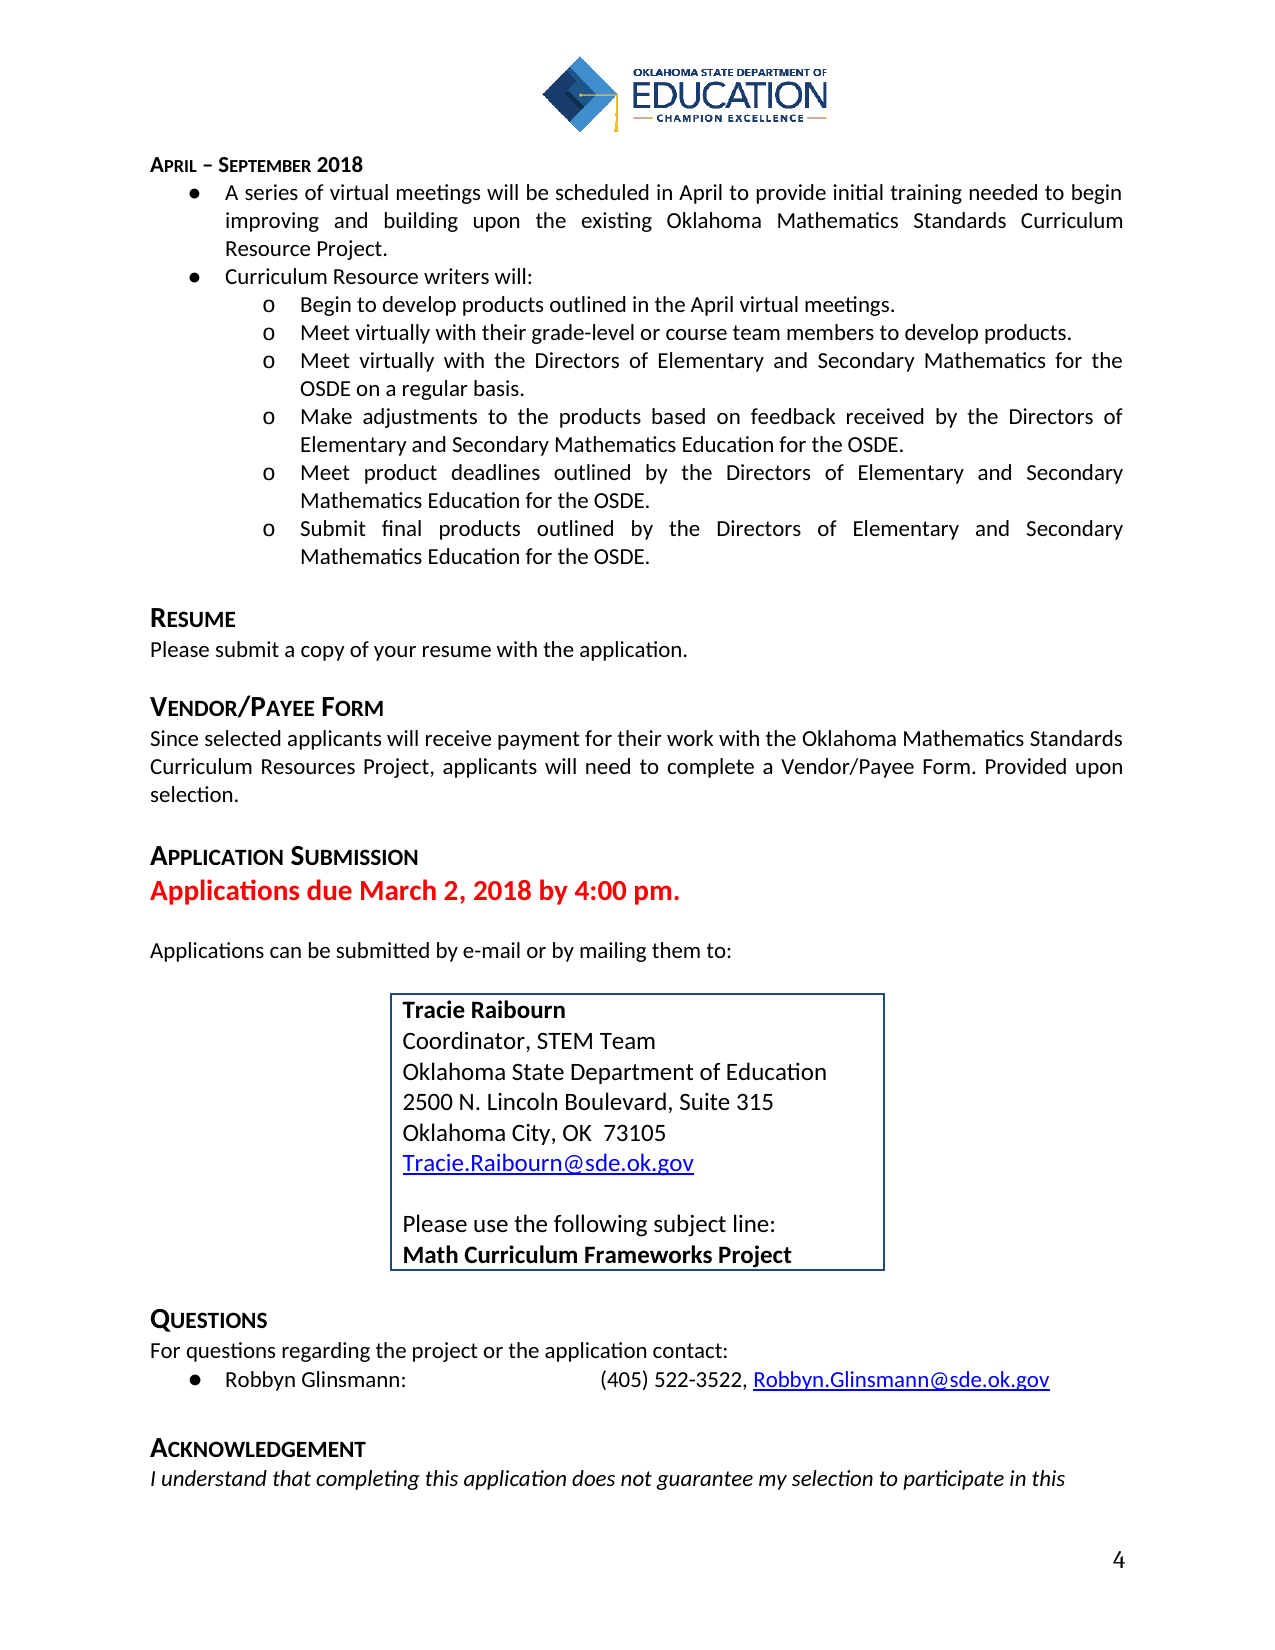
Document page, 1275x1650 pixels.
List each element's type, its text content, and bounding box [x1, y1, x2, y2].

text Questions [150, 1300, 1125, 1336]
text Applications can be submitted by e-mail or by mailing them to: [150, 936, 1125, 964]
text Please submit a copy of your resume with the application. [150, 635, 1125, 663]
text April – September 2018 [150, 150, 1125, 178]
text For questions regarding the project or the application contact: [150, 1336, 1125, 1364]
list Curriculum Resource writers will: [187, 262, 1125, 290]
text Application Submission [150, 837, 1125, 872]
text Applications due March 2, 2018 by 4:00 pm. [150, 872, 1125, 908]
list Make adjustments to the products based on feedback received by the Directors of Elementary and Secondary Mathematics Education for the OSDE. [262, 402, 1125, 458]
text Resume [150, 599, 1125, 635]
list Submit final products outlined by the Directors of Elementary and Secondary Mathematics Education for the OSDE. [262, 514, 1125, 570]
picture [542, 56, 827, 132]
list Meet virtually with their grade-level or course team members to develop products. [262, 318, 1125, 346]
list Meet virtually with the Directors of Elementary and Secondary Mathematics for the OSDE on a regular basis. [262, 346, 1125, 402]
text Acknowledgement [150, 1429, 1125, 1464]
list Robbyn Glinsmann: (405) 522-3522, Robbyn.Glinsmann@sde.ok.gov [187, 1364, 1125, 1393]
text Vendor/Payee Form [150, 688, 1125, 724]
list Meet product deadlines outlined by the Directors of Elementary and Secondary Mathematics Education for the OSDE. [262, 458, 1125, 514]
list Begin to develop products outlined in the April virtual meetings. [262, 290, 1125, 318]
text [150, 1464, 1125, 1492]
list A series of virtual meetings will be scheduled in April to provide initial training needed to begin improving and building upon the existing Oklahoma Mathematics Standards Curriculum Resource Project. [187, 178, 1125, 262]
table_header Tracie Raibourn Coordinator, STEM Team Oklahoma State Department of Education 2500 N. Lincoln Boulevard, Suite 315 Oklahoma City, OK 73105 Tracie.Raibourn@sde.ok.gov Please use the following subject line: Math Curriculum Frameworks Project [392, 995, 883, 1269]
text Since selected applicants will receive payment for their work with the Oklahoma Mathematics Standards Curriculum Resources Project, applicants will need to complete a Vendor/Payee Form. Provided upon selection. [150, 724, 1125, 808]
